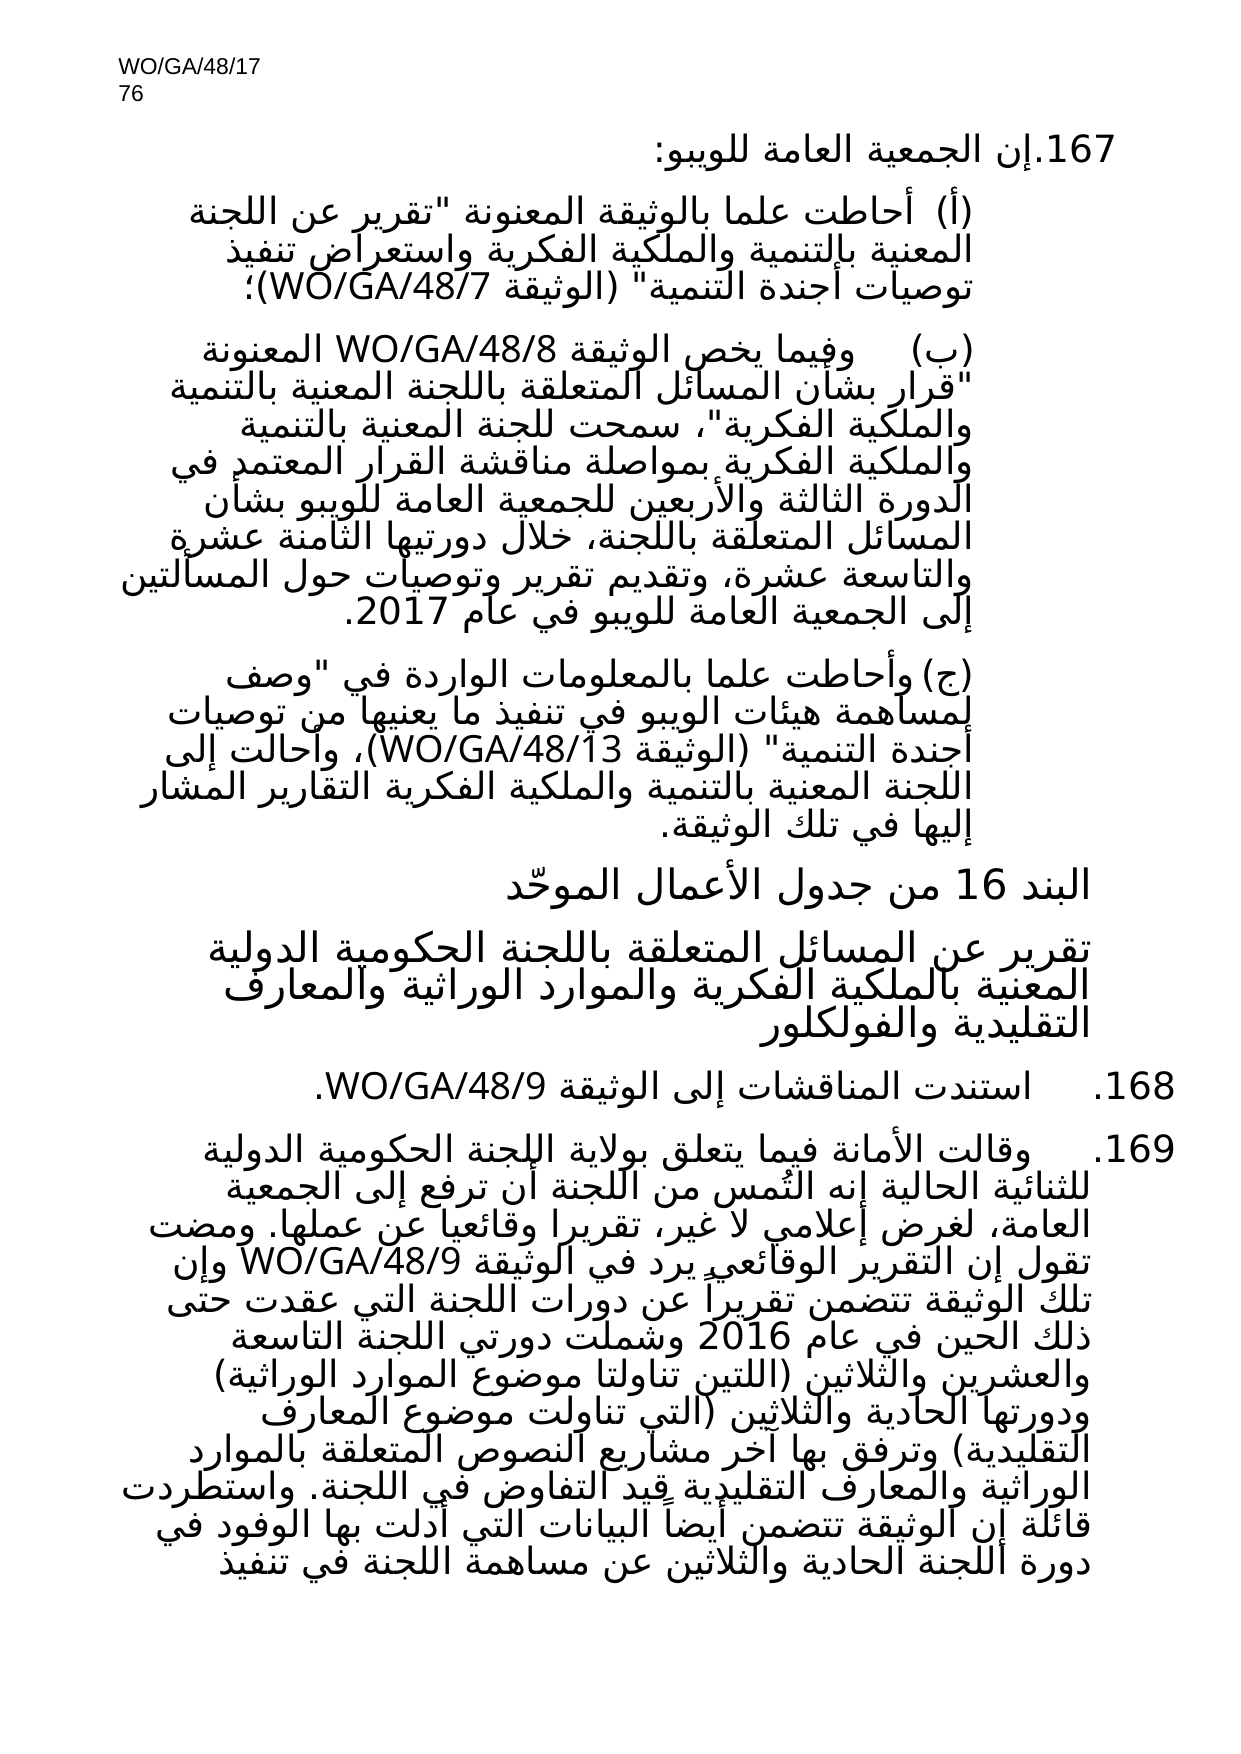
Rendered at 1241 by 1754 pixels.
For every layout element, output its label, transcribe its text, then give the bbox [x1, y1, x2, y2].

list استندت المناقشات إلى الوثيقة WO/GA/48/9. [118, 1070, 643, 1107]
text (ج) وأحاطت علما بالمعلومات الواردة في "وصف لمساهمة هيئات الويبو في تنفيذ ما يعنيها من توصيات أجندة التنمية" (الوثيقة WO/GA/48/13)، وأحالت إلى اللجنة المعنية بالتنمية والملكية الفكرية التقارير المشار إليها في تلك الوثيقة. [118, 657, 974, 845]
list إن الجمعية العامة للويبو: [118, 132, 1033, 170]
text البند 16 من جدول الأعمال الموحّد [563, 870, 1092, 907]
text (أ) أحاطت علما بالوثيقة المعنونة "تقرير عن اللجنة المعنية بالتنمية والملكية الفكرية واستعراض تنفيذ توصيات أجندة التنمية" (الوثيقة WO/GA/48/7)؛ [118, 195, 974, 307]
text (ب) وفيما يخص الوثيقة WO/GA/48/8 المعنونة "قرار بشأن المسائل المتعلقة باللجنة المعنية بالتنمية والملكية الفكرية"، سمحت للجنة المعنية بالتنمية والملكية الفكرية بمواصلة مناقشة القرار المعتمد في الدورة الثالثة والأربعين للجمعية العامة للويبو بشأن المسائل المتعلقة باللجنة، خلال دورتيها الثامنة عشرة والتاسعة عشرة، وتقديم تقرير وتوصيات حول المسألتين إلى الجمعية العامة للويبو في عام 2017. [118, 332, 974, 632]
list استندت المناقشات إلى الوثيقة WO/GA/48/9. [628, 1070, 1092, 1107]
text تقرير عن المسائل المتعلقة باللجنة الحكومية الدولية المعنية بالملكية الفكرية والموارد الوراثية والمعارف التقليدية والفولكلور [118, 932, 1092, 1045]
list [118, 1132, 1092, 1582]
text البند 16 من جدول الأعمال الموحّد [118, 870, 603, 907]
